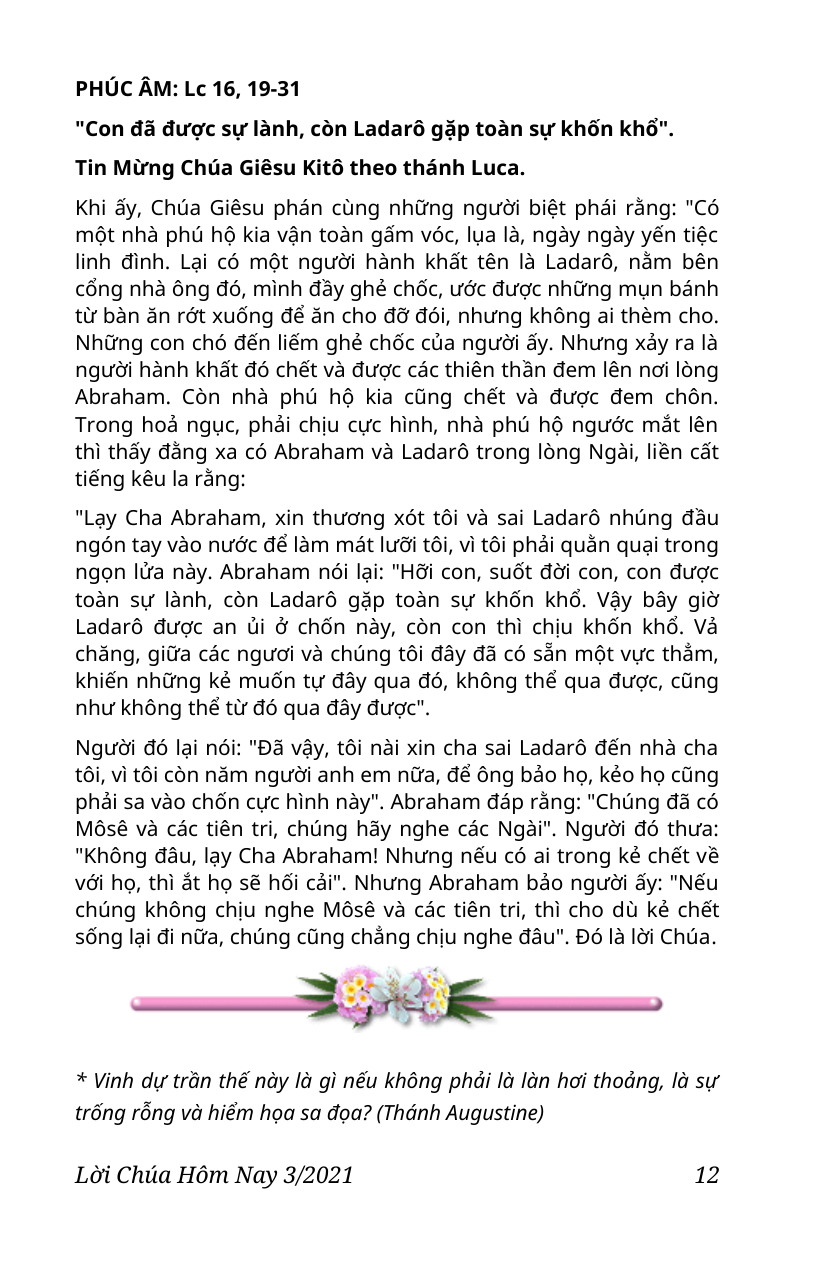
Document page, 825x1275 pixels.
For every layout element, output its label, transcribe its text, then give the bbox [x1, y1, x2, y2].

text Người đó lại nói: "Đã vậy, tôi nài xin cha sai Ladarô đến nhà cha tôi, vì tôi còn năm người anh em nữa, để ông bảo họ, kẻo họ cũng phải sa vào chốn cực hình này". Abraham đáp rằng: "Chúng đã có Môsê và các tiên tri, chúng hãy nghe các Ngài". Người đó thưa: "Không đâu, lạy Cha Abraham! Nhưng nếu có ai trong kẻ chết về với họ, thì ắt họ sẽ hối cải". Nhưng Abraham bảo người ấy: "Nếu chúng không chịu nghe Môsê và các tiên tri, thì cho dù kẻ chết sống lại đi nữa, chúng cũng chẳng chịu nghe đâu". Đó là lời Chúa. [75, 733, 720, 950]
text PHÚC ÂM: Lc 16, 19-31 [75, 75, 720, 102]
picture [127, 962, 667, 1033]
text Khi ấy, Chúa Giêsu phán cùng những người biệt phái rằng: "Có một nhà phú hộ kia vận toàn gấm vóc, lụa là, ngày ngày yến tiệc linh đình. Lại có một người hành khất tên là Ladarô, nằm bên cổng nhà ông đó, mình đầy ghẻ chốc, ước được những mụn bánh từ bàn ăn rớt xuống để ăn cho đỡ đói, nhưng không ai thèm cho. Những con chó đến liếm ghẻ chốc của người ấy. Nhưng xảy ra là người hành khất đó chết và được các thiên thần đem lên nơi lòng Abraham. Còn nhà phú hộ kia cũng chết và được đem chôn. Trong hoả ngục, phải chịu cực hình, nhà phú hộ ngước mắt lên thì thấy đằng xa có Abraham và Ladarô trong lòng Ngài, liền cất tiếng kêu la rằng: [75, 194, 720, 492]
text "Con đã được sự lành, còn Ladarô gặp toàn sự khốn khổ". [75, 114, 720, 142]
text * Vinh dự trần thế này là gì nếu không phải là làn hơi thoảng, là sự trống rỗng và hiểm họa sa đọa? (Thánh Augustine) [75, 1062, 720, 1127]
text Tin Mừng Chúa Giêsu Kitô theo thánh Luca. [75, 154, 720, 181]
text "Lạy Cha Abraham, xin thương xót tôi và sai Ladarô nhúng đầu ngón tay vào nước để làm mát lưỡi tôi, vì tôi phải quằn quại trong ngọn lửa này. Abraham nói lại: "Hỡi con, suốt đời con, con được toàn sự lành, còn Ladarô gặp toàn sự khốn khổ. Vậy bây giờ Ladarô được an ủi ở chốn này, còn con thì chịu khốn khổ. Vả chăng, giữa các ngươi và chúng tôi đây đã có sẵn một vực thẳm, khiến những kẻ muốn tự đây qua đó, không thể qua được, cũng như không thể từ đó qua đây được". [75, 504, 720, 721]
